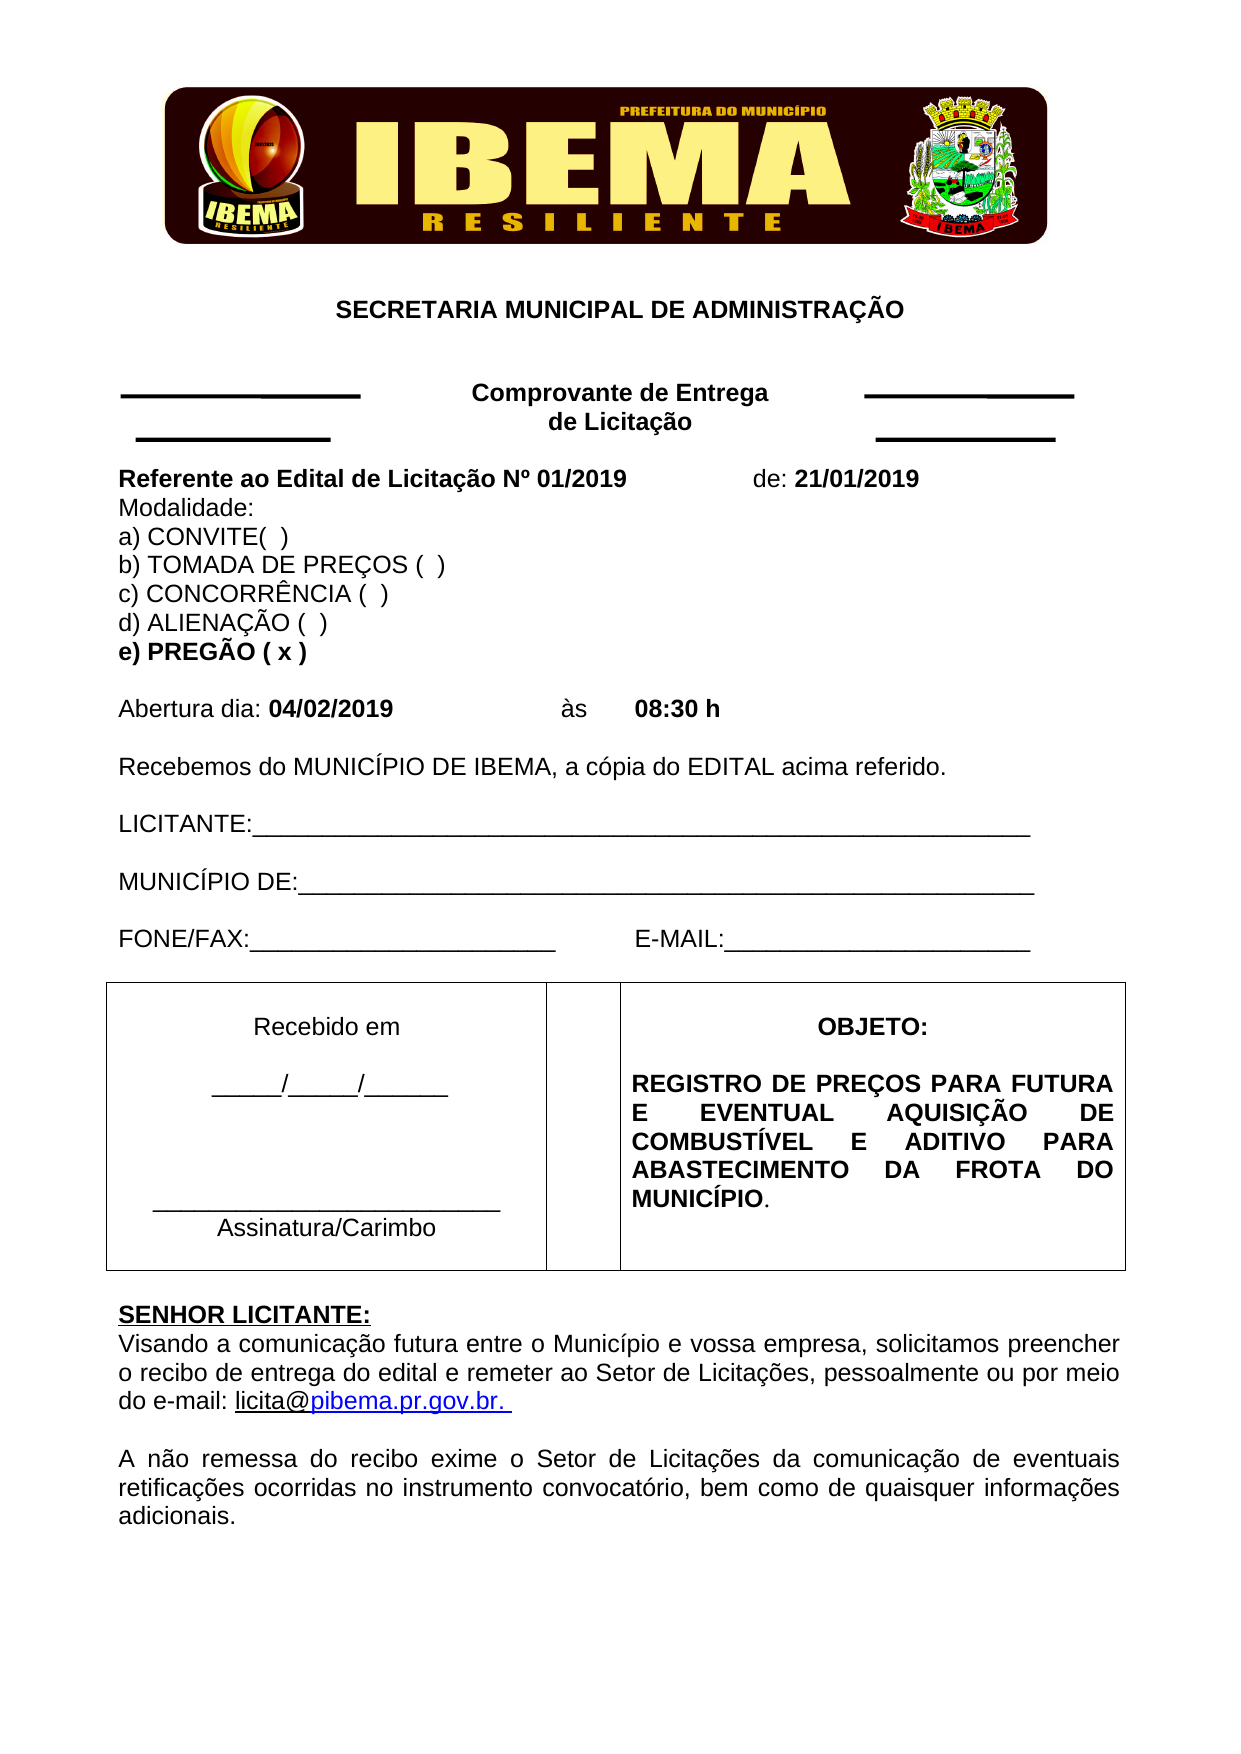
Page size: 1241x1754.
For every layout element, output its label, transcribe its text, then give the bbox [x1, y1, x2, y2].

table_header Recebido em _____/_____/______ _________________________ Assinatura/Carimbo [107, 983, 546, 1270]
text Modalidade: [118, 493, 1122, 522]
text SECRETARIA MUNICIPAL DE ADMINISTRAÇÃO [118, 295, 1122, 324]
text MUNICÍPIO DE:_____________________________________________________ [118, 867, 1122, 895]
text Referente ao Edital de Licitação Nº 01/2019 de: 21/01/2019 [118, 464, 1122, 493]
text Visando a comunicação futura entre o Município e vossa empresa, solicitamos preencher o recibo de entrega do edital e remeter ao Setor de Licitações, pessoalmente ou por meio do e-mail: licita@pibema.pr.gov.br. [118, 1329, 1122, 1415]
picture [161, 87, 1048, 244]
text c) CONCORRÊNCIA ( ) [118, 579, 1122, 608]
text SENHOR LICITANTE: [118, 1300, 1122, 1329]
text Recebemos do MUNICÍPIO DE IBEMA, a cópia do EDITAL acima referido. [118, 752, 1122, 780]
text LICITANTE:________________________________________________________ [118, 809, 1122, 838]
text Abertura dia: 04/02/2019 às 08:30 h [118, 694, 1122, 723]
text d) ALIENAÇÃO ( ) [118, 608, 1122, 637]
table_header OBJETO: REGISTRO DE PREÇOS PARA FUTURA E EVENTUAL AQUISIÇÃO DE COMBUSTÍVEL E ADITIVO PARA ABASTECIMENTO DA FROTA DO MUNICÍPIO. [621, 983, 1125, 1270]
table_header [547, 983, 620, 1270]
text e) PREGÃO ( x ) [118, 637, 1122, 665]
text a) CONVITE( ) [118, 522, 1122, 550]
text de Licitação [118, 407, 1122, 435]
text Comprovante de Entrega [118, 378, 1122, 407]
text b) TOMADA DE PREÇOS ( ) [118, 550, 1122, 579]
text A não remessa do recibo exime o Setor de Licitações da comunicação de eventuais retificações ocorridas no instrumento convocatório, bem como de quaisquer informações adicionais. [118, 1444, 1122, 1530]
text FONE/FAX:______________________ E-MAIL:______________________ [118, 924, 1122, 953]
